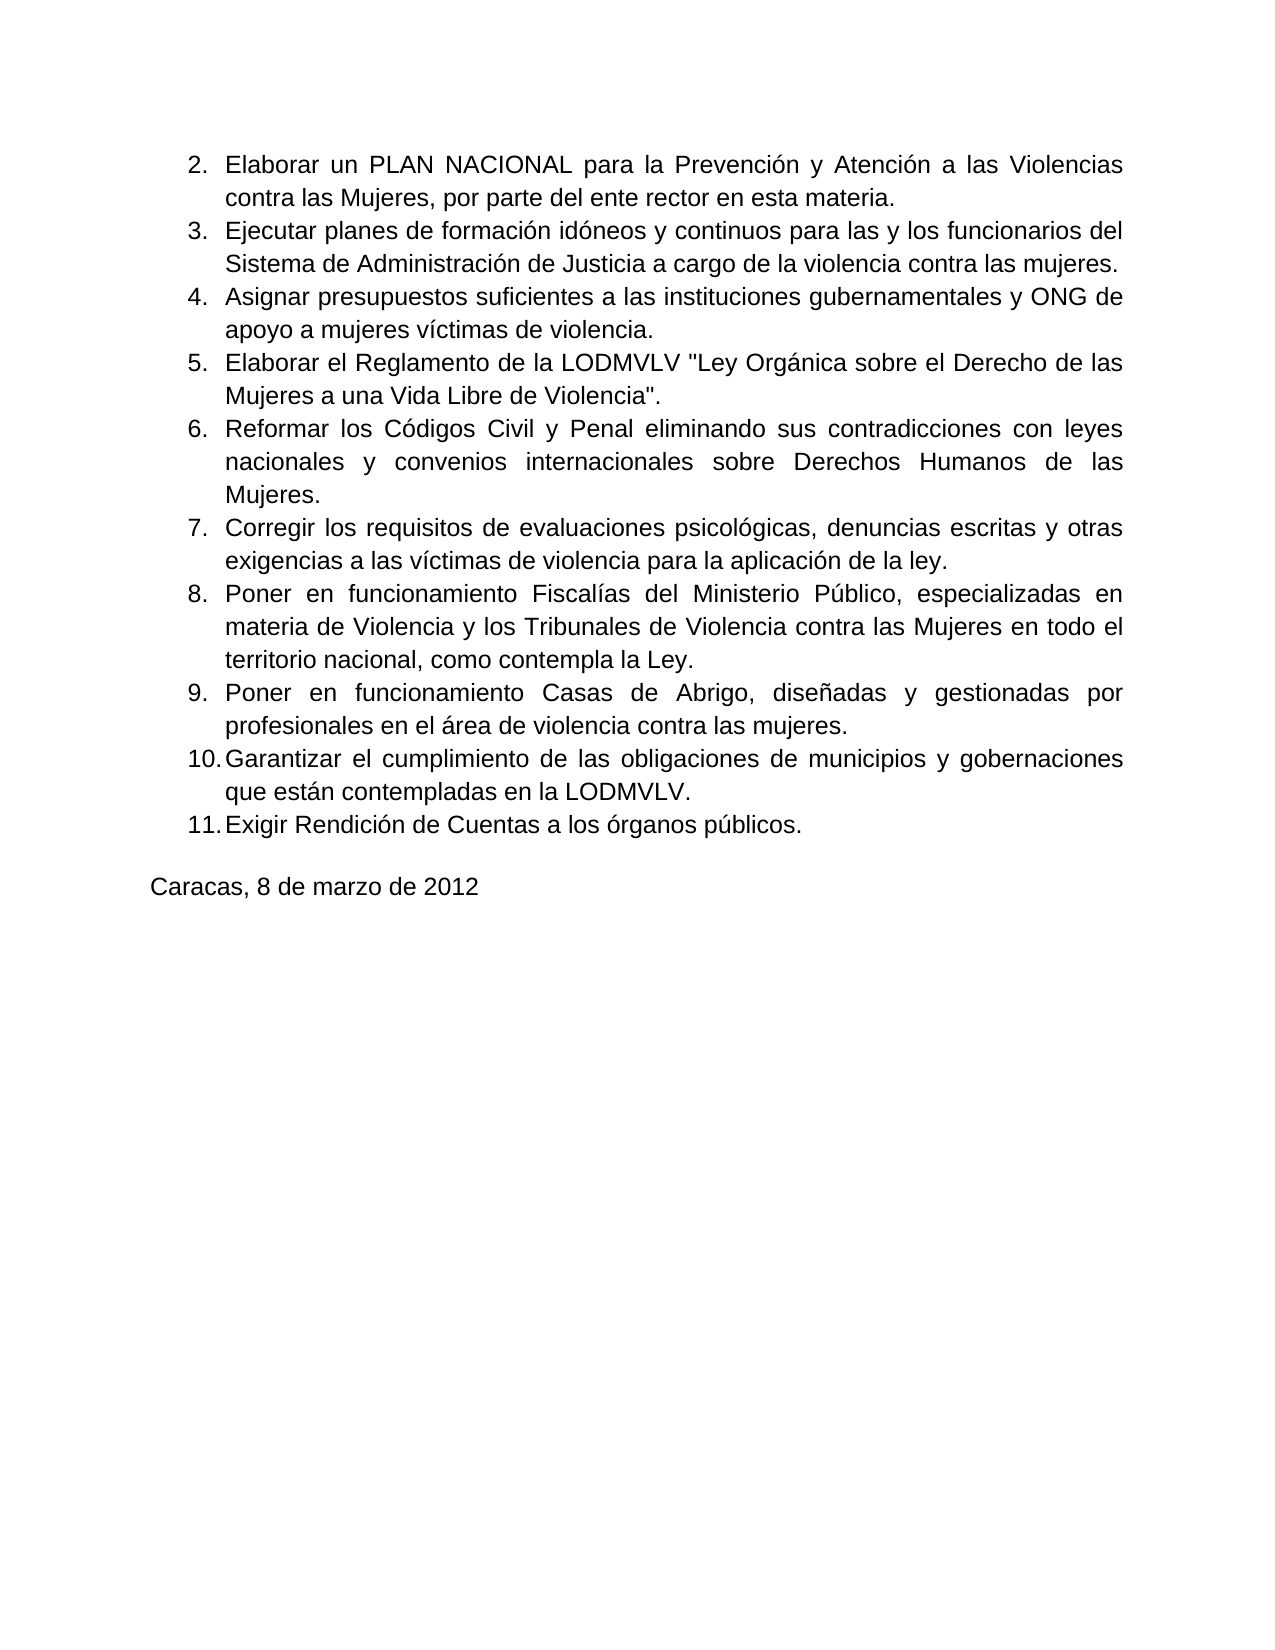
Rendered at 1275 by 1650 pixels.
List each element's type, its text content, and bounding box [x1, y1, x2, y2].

list Elaborar el Reglamento de "Ley Orgánica sobre el Derecho de las Mujeres a una Vida Libre de Violencia". [187, 348, 1125, 410]
list Corregir los requisitos de evaluaciones psicológicas, denuncias escritas y otras exigencias a las víctimas de violencia para la aplicación de la ley. [187, 513, 1125, 575]
list Garantizar el cumplimiento de las obligaciones de municipios y gobernaciones que están contempladas en [187, 744, 1125, 806]
list Poner en funcionamiento Fiscalías del Ministerio Público, especializadas en materia de Violencia y los Tribunales de Violencia contra las Mujeres en todo el territorio nacional, como contempla [187, 579, 1125, 674]
list Elaborar un PLAN NACIONAL para y Atención a las Violencias contra las Mujeres, por parte del ente rector en esta materia. [187, 150, 1125, 212]
list Reformar los Códigos Civil y Penal eliminando sus contradicciones con leyes nacionales y convenios internacionales sobre Derechos Humanos de las Mujeres. [187, 414, 1125, 509]
list Poner en funcionamiento Casas de Abrigo, diseñadas y gestionadas por profesionales en el área de violencia contra las mujeres. [187, 678, 1125, 740]
text Caracas, 8 de marzo de 2012 [150, 872, 1125, 901]
list Ejecutar planes de formación idóneos y continuos para las y los funcionarios del Sistema de Administración de Justicia a cargo de la violencia contra las mujeres. [187, 216, 1125, 278]
list Asignar presupuestos suficientes a las instituciones gubernamentales y ONG de apoyo a mujeres víctimas de violencia. [187, 282, 1125, 344]
list Exigir Rendición de Cuentas a los órganos públicos. [187, 810, 1125, 839]
